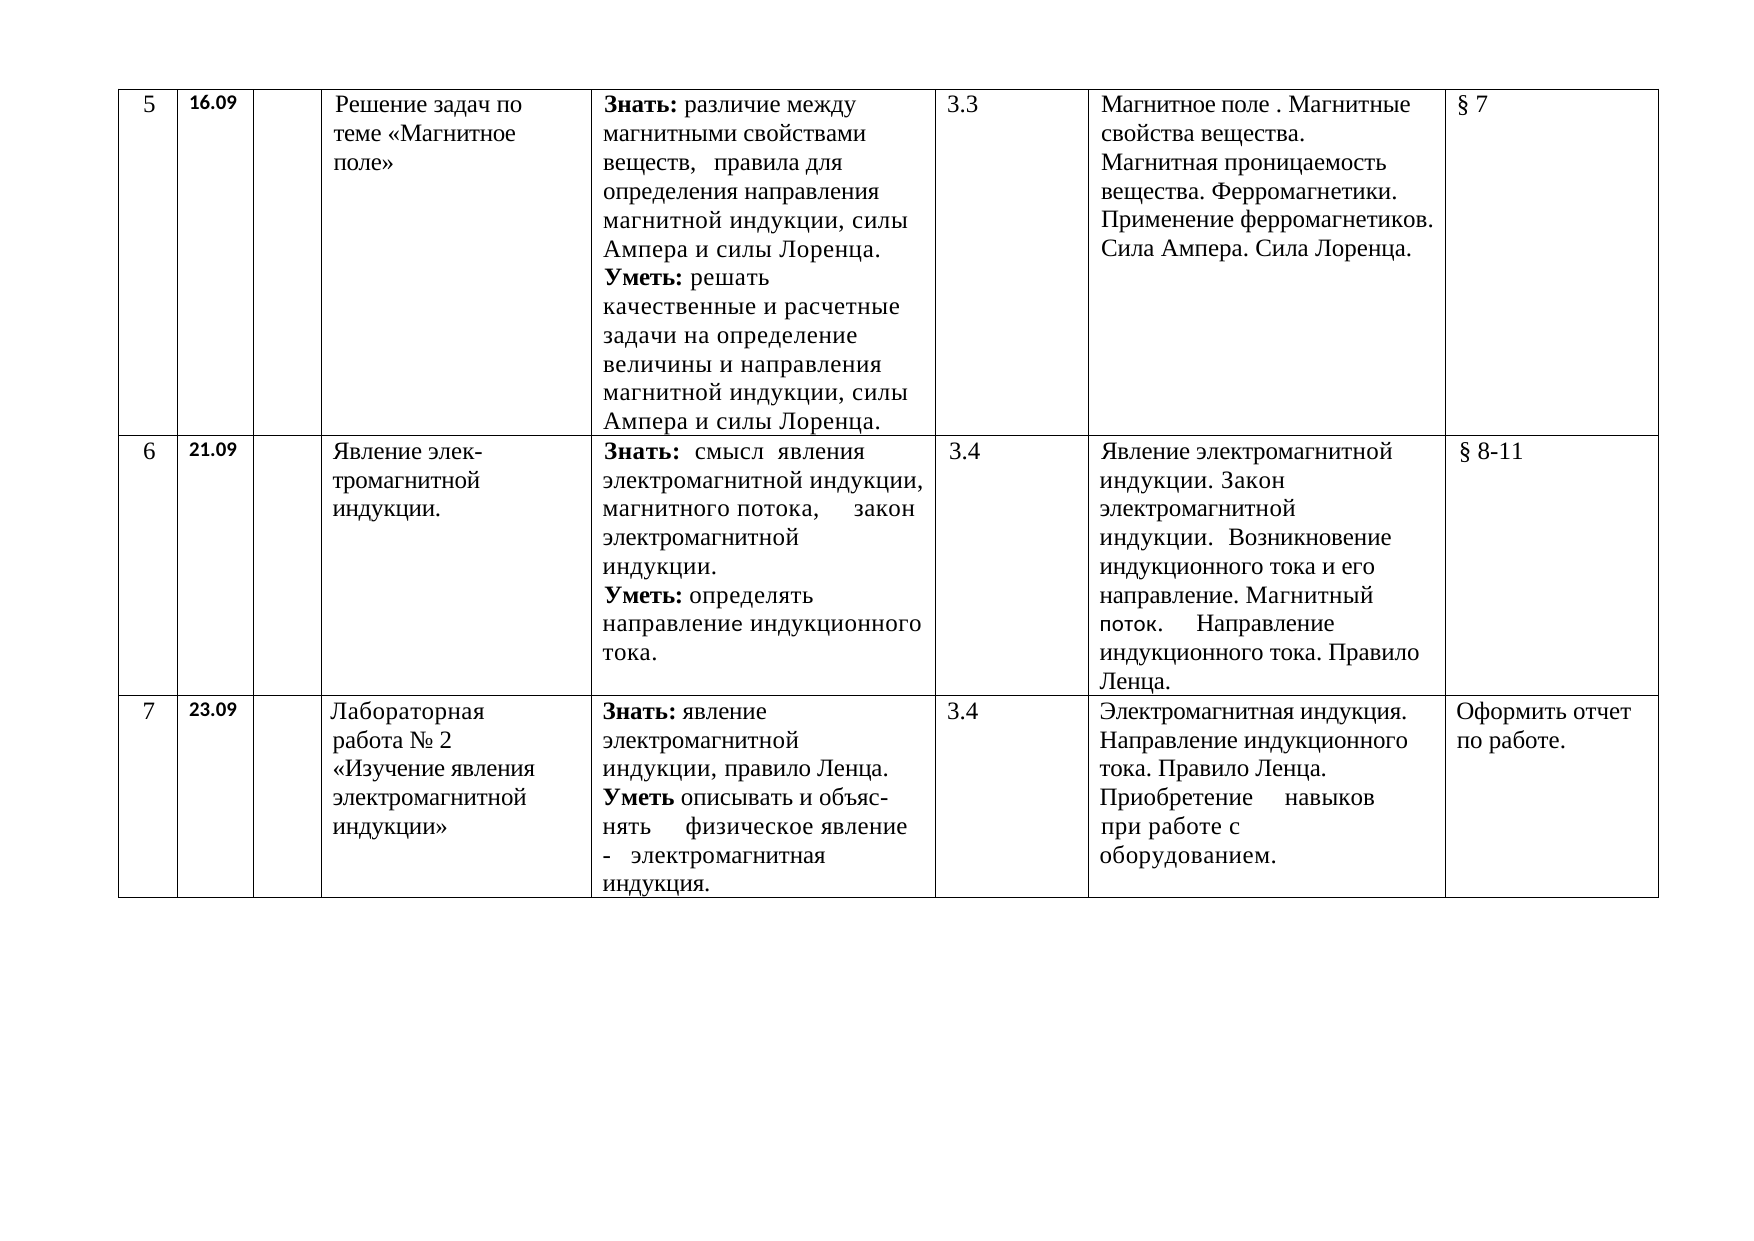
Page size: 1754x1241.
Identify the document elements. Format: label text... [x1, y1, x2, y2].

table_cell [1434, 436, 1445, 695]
table_cell 6 [119, 436, 177, 695]
table_cell Знать: смысл явления электромагнитной индукции, магнитного потока, закон электромагнитной индукции. Уметь: определять направление индукционного тока. [592, 436, 935, 695]
table_cell 23.09 [178, 696, 253, 897]
table_cell Решение задач по теме «Магнитное поле» [322, 90, 591, 435]
table_cell 7 [119, 696, 177, 897]
table_cell § 8-11 [1446, 436, 1658, 695]
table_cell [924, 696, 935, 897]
table_cell Электромагнитная индукция. Направление индукционного тока. Правило Ленца. Приобретение навыков при работе с оборудованием. [1089, 696, 1445, 897]
table_cell 3.4 [936, 696, 1088, 897]
table_cell 5 [119, 90, 177, 435]
table_cell Явление электромагнитной индукции. [322, 436, 591, 695]
table_cell Лабораторная работа № 2 «Изучение явления электромагнитной индукции» [322, 696, 591, 897]
table_cell Оформить отчет по работе. [1446, 696, 1658, 897]
table_cell Магнитное поле . Магнитные свойства вещества. Магнитная проницаемость вещества. Ферромагнетики. Применение ферромагнетиков. Сила Ампера. Сила Лоренца. [1089, 90, 1445, 435]
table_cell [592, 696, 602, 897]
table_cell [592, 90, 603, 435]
table_cell [254, 90, 321, 435]
table_cell 16.09 [178, 90, 253, 435]
table_cell 3.3 [936, 90, 1088, 435]
table_cell § 7 [1446, 90, 1658, 435]
table_cell [254, 696, 321, 897]
table_cell [254, 436, 321, 695]
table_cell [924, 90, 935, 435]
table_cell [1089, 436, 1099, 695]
table_cell 21.09 [178, 436, 253, 695]
table_cell 3.4 [936, 436, 1088, 695]
